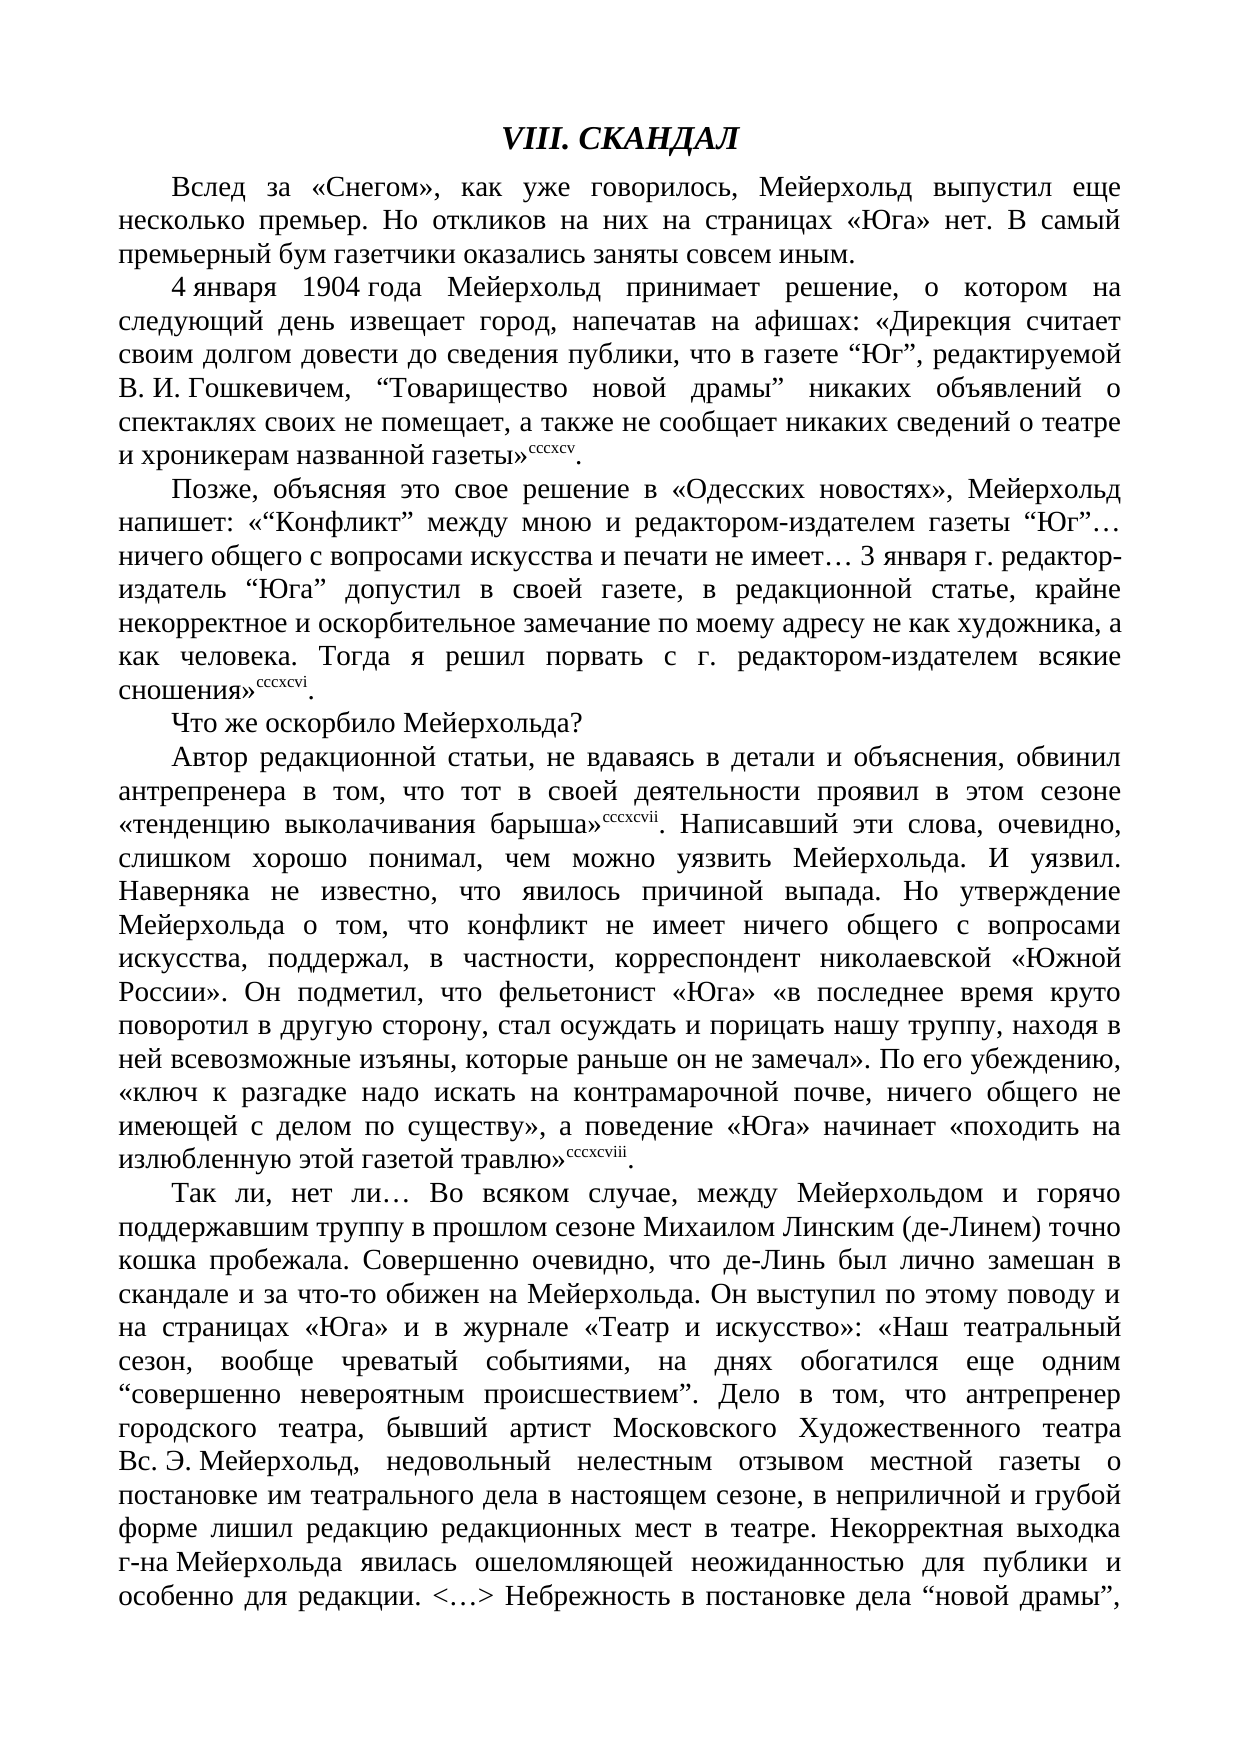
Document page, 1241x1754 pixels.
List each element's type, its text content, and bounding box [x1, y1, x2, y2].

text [118, 1175, 1122, 1611]
subtitle VIII. Скандал [118, 118, 1122, 156]
text Что же оскорбило Мейерхольда? [118, 706, 1122, 739]
text Позже, объясняя это свое решение в «Одесских новостях», Мейерхольд напишет: «“Конфликт” между мною и редактором-издателем газеты “Юг”… ничего общего с вопросами искусства и печати не имеет… 3 января г. редактор-издатель “Юга” допустил в своей газете, в редакционной статье, крайне некорректное и оскорбительное замечание по моему адресу {115} не как художника, а как человека. Тогда я решил порвать с г. редактором-издателем всякие сношения». [118, 471, 1122, 706]
text Вслед за «Снегом», как уже говорилось, Мейерхольд выпустил еще несколько премьер. Но откликов на них на страницах «Юга» нет. В самый премьерный бум газетчики оказались заняты совсем иным. [118, 169, 1122, 269]
text Автор редакционной статьи, не вдаваясь в детали и объяснения, обвинил антрепренера в том, что тот в своей деятельности проявил в этом сезоне «тенденцию выколачивания барыша». Написавший эти слова, очевидно, слишком хорошо понимал, чем можно уязвить Мейерхольда. И уязвил. Наверняка не известно, что явилось причиной выпада. Но утверждение Мейерхольда о том, что конфликт не имеет ничего общего с вопросами искусства, поддержал, в частности, корреспондент николаевской «Южной России». Он подметил, что фельетонист «Юга» «в последнее время круто поворотил в другую сторону, стал осуждать и порицать нашу труппу, находя в ней всевозможные изъяны, которые раньше он не замечал». По его убеждению, «ключ к разгадке надо искать на контрамарочной почве, ничего общего не имеющей с делом по существу», а поведение «Юга» начинает «походить на излюбленную этой газетой травлю». [118, 739, 1122, 1175]
text 4 января 1904 года Мейерхольд принимает решение, о котором на следующий день извещает город, напечатав на афишах: «Дирекция считает своим долгом довести до сведения публики, что в газете “Юг”, редактируемой В. И. Гошкевичем, “Товарищество новой драмы” никаких объявлений о спектаклях своих не помещает, а также не сообщает никаких сведений о театре и хроникерам названной газеты». [118, 269, 1122, 471]
